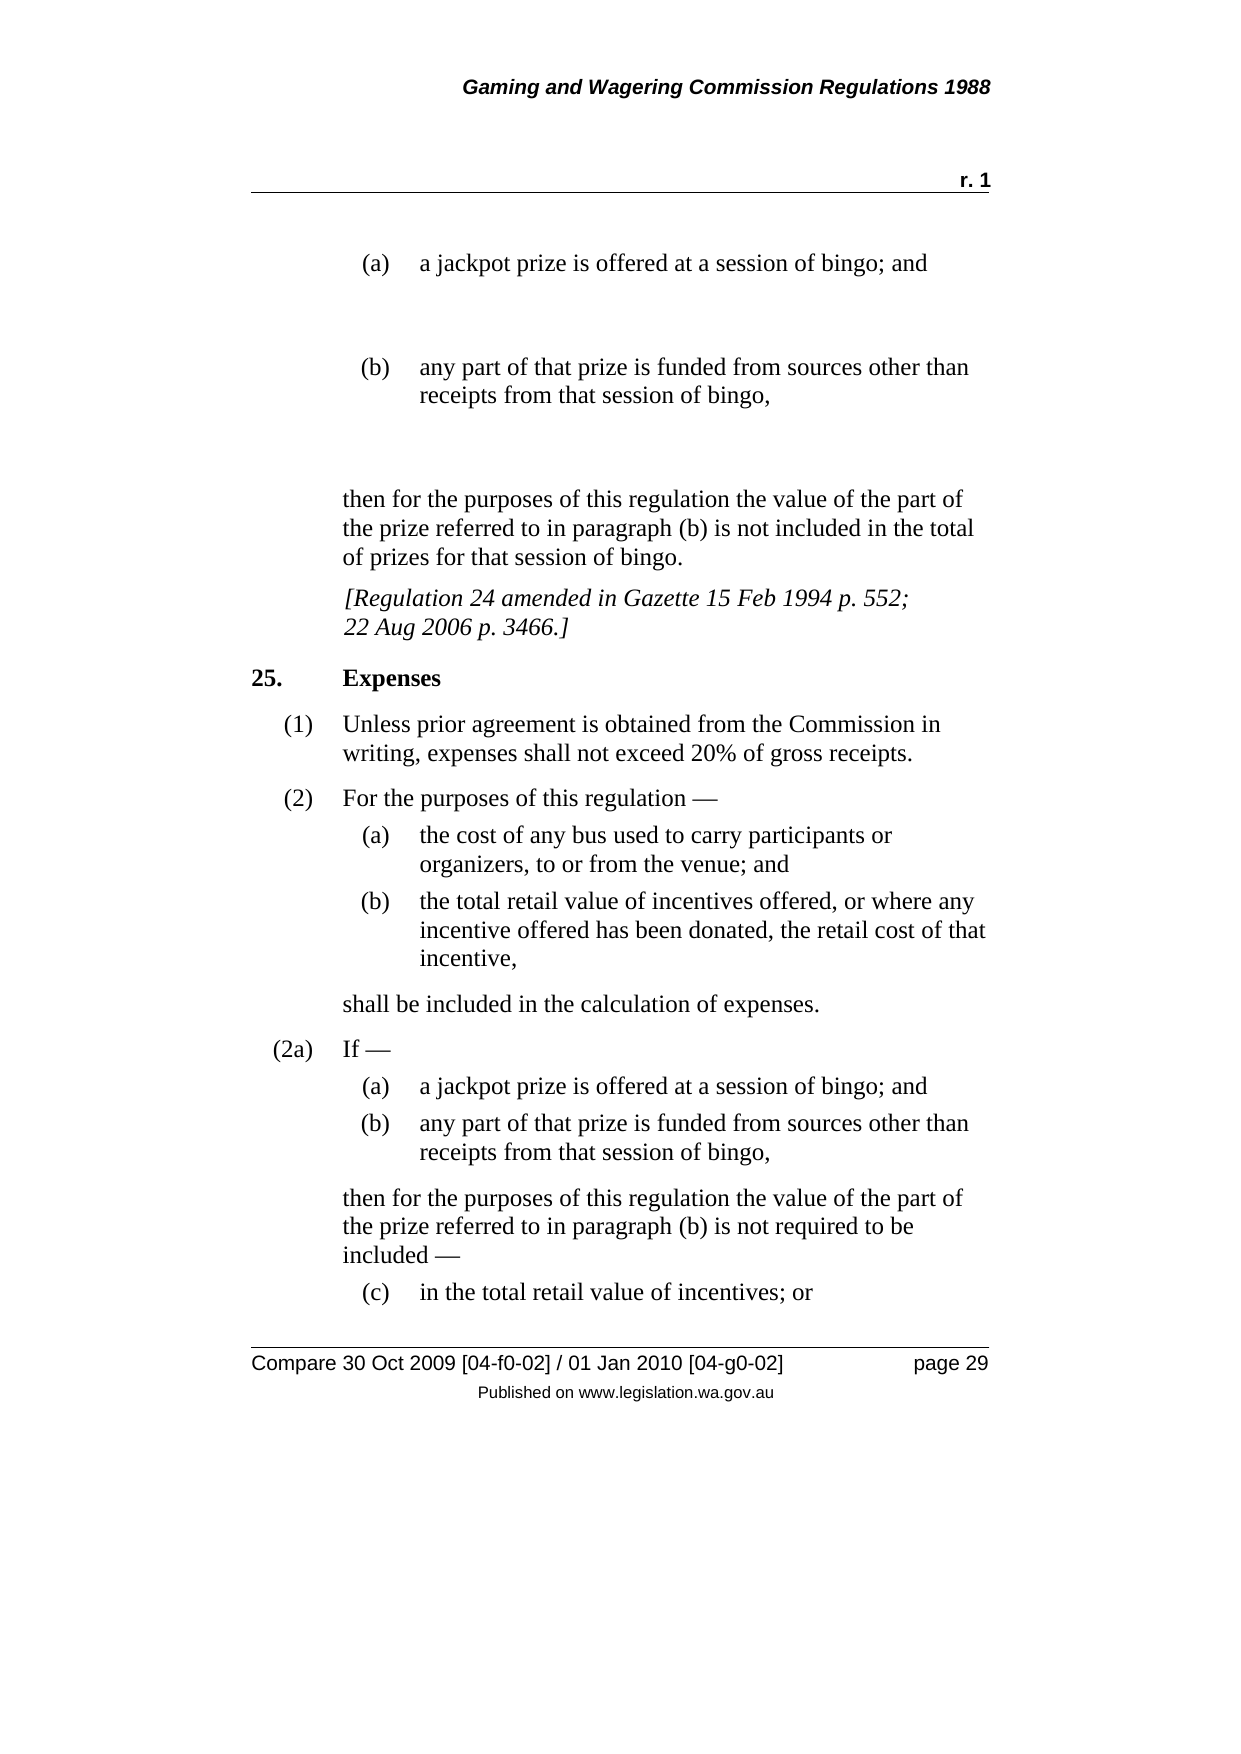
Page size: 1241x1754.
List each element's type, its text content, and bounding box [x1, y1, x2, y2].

text shall be included in the calculation of expenses. [251, 989, 989, 1018]
text (c) in the total retail value of incentives; or [251, 1277, 989, 1306]
subtitle 25. Expenses [251, 663, 989, 692]
text then for the purposes of this regulation the value of the part of the prize referred to in paragraph (b) is not included in the total of prizes for that session of bingo. [251, 484, 989, 571]
text (b) any part of that prize is funded from sources other than receipts from that session of bingo, [251, 1108, 989, 1166]
text (1) Unless prior agreement is obtained from the Commission in writing, expenses shall not exceed 20% of gross receipts. [251, 709, 989, 766]
text (a) a jackpot prize is offered at a session of bingo; and [251, 248, 989, 277]
text (b) the total retail value of incentives offered, or where any incentive offered has been donated, the retail cost of that incentive, [251, 886, 989, 972]
text then for the purposes of this regulation the value of the part of the prize referred to in paragraph (b) is not required to be included — [251, 1183, 989, 1269]
text (a) a jackpot prize is offered at a session of bingo; and [251, 1071, 989, 1100]
text (2a) If — [251, 1034, 989, 1063]
text [Regulation 24 amended in Gazette 15 Feb 1994 p. 552; 22 Aug 2006 p. 3466.] [251, 583, 989, 641]
text (b) any part of that prize is funded from sources other than receipts from that session of bingo, [251, 352, 989, 409]
text (2) For the purposes of this regulation — [251, 783, 989, 812]
text (a) the cost of any bus used to carry participants or organizers, to or from the venue; and [251, 820, 989, 878]
